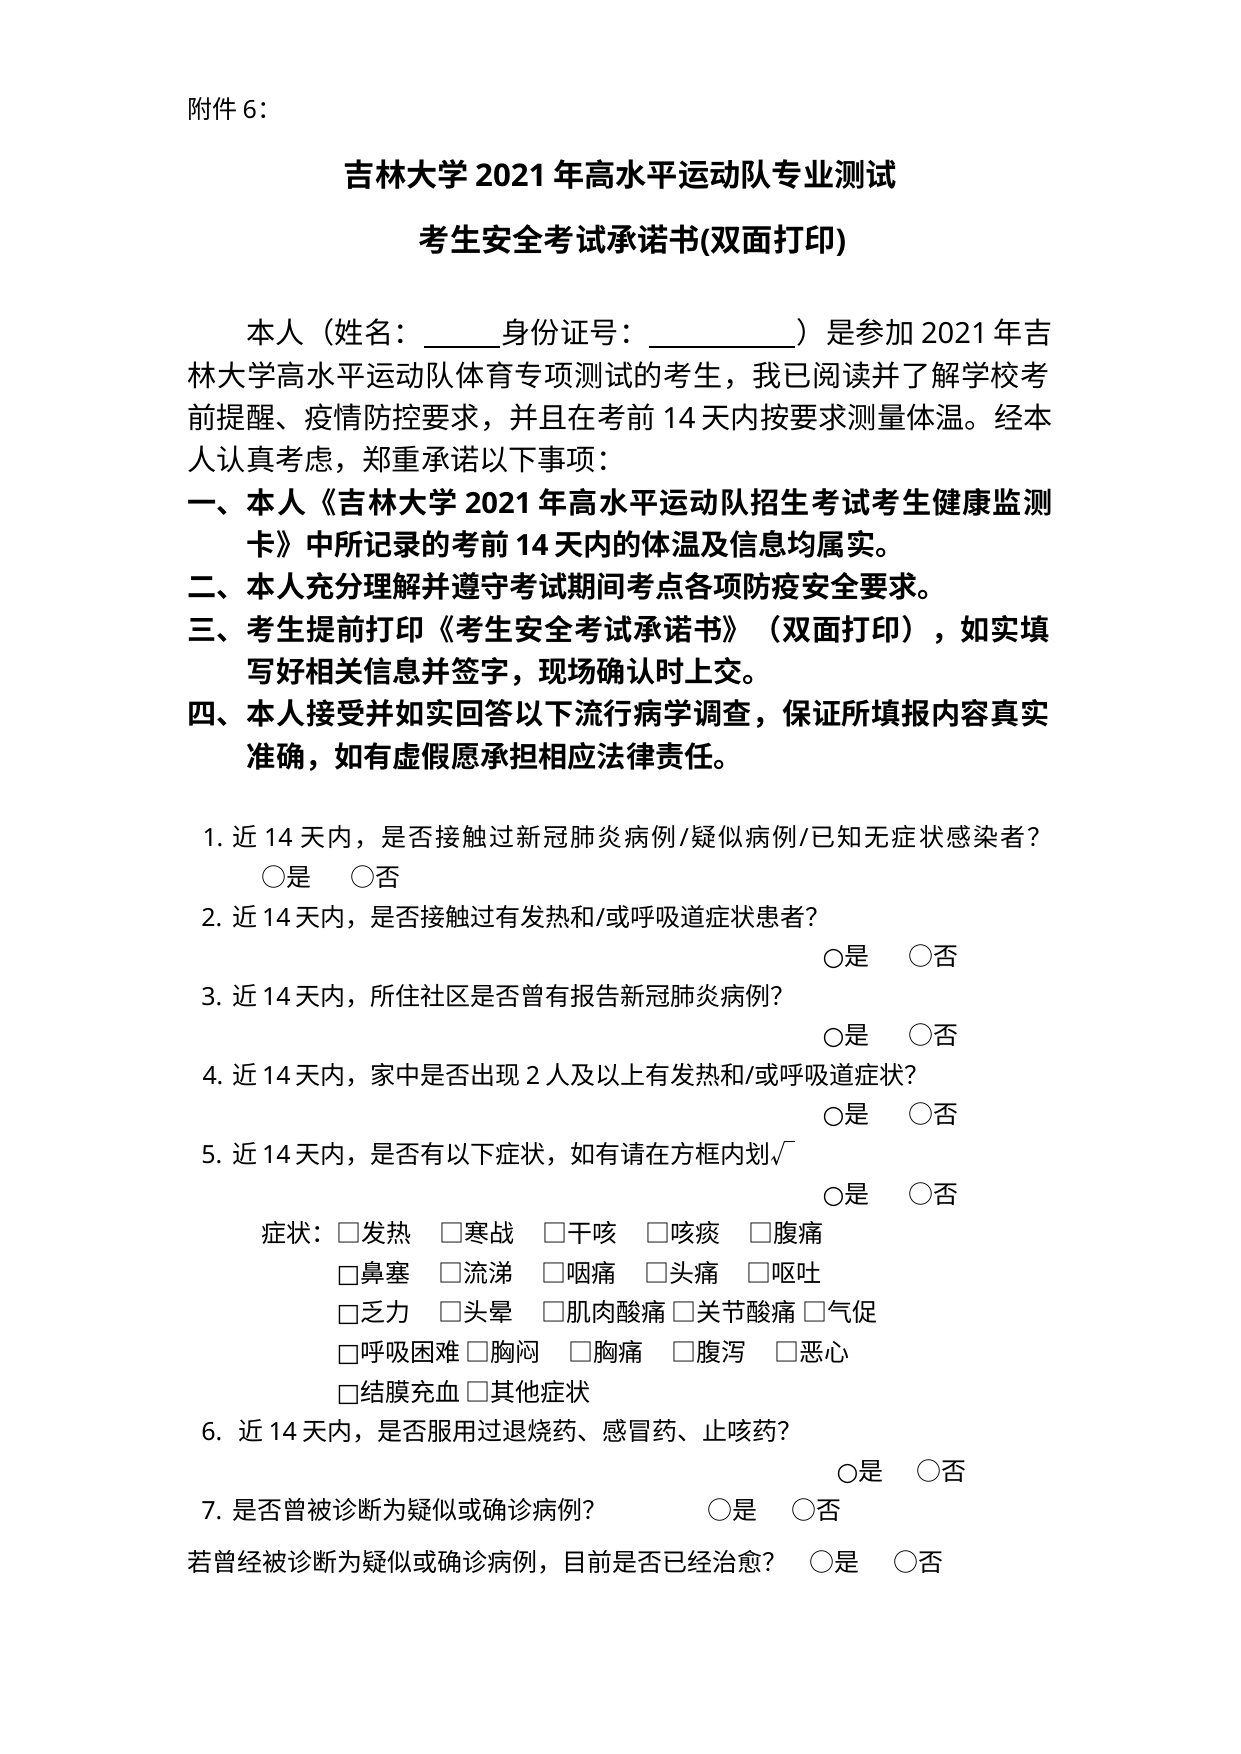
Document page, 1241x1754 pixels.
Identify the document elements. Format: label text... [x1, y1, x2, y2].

list ○是 ○否 [261, 1092, 1053, 1132]
text 本人（姓名： 身份证号： ）是参加2021年吉林大学高水平运动队体育专项测试的考生，我已阅读并了解学校考前提醒、疫情防控要求，并且在考前14天内按要求测量体温。经本人认真考虑，郑重承诺以下事项： [187, 310, 1053, 479]
list ○是 ○否 [261, 1448, 1053, 1488]
list ○是 ○否 [262, 1013, 1053, 1053]
list 近14天内，家中是否出现2人及以上有发热和/或呼吸道症状？ [202, 1053, 1053, 1092]
list 近14天内，是否接触过新冠肺炎病例/疑似病例/已知无症状感染者？ ○是 ○否 [202, 815, 1053, 894]
list 是否曾被诊断为疑似或确诊病例？ ○是 ○否 [201, 1488, 1053, 1528]
list ○是 ○否 [262, 1171, 1053, 1211]
text 吉林大学2021年高水平运动队专业测试 [187, 140, 1053, 205]
text 若曾经被诊断为疑似或确诊病例，目前是否已经治愈？ ○是 ○否 [187, 1528, 1053, 1593]
list □结膜充血 □其他症状 [261, 1369, 1053, 1409]
text ○是 ○否 [689, 934, 1053, 973]
list □鼻塞 □流涕 □咽痛 □头痛 □呕吐 [261, 1251, 1053, 1290]
list 近14天内，是否有以下症状，如有请在方框内划√ [201, 1132, 1053, 1171]
text 考生安全考试承诺书(双面打印) [187, 205, 1053, 270]
list 近14天内，是否接触过有发热和/或呼吸道症状患者？ [201, 894, 1053, 934]
list 近14天内，是否服用过退烧药、感冒药、止咳药？ [201, 1409, 1053, 1448]
list 本人接受并如实回答以下流行病学调查，保证所填报内容真实准确，如有虚假愿承担相应法律责任。 [187, 691, 1053, 775]
list 本人充分理解并遵守考试期间考点各项防疫安全要求。 [187, 564, 1053, 606]
list 近14天内，所住社区是否曾有报告新冠肺炎病例？ [201, 973, 1053, 1013]
list 症状：□发热 □寒战 □干咳 □咳痰 □腹痛 [261, 1211, 1053, 1251]
text 附件6： [187, 75, 1053, 140]
list 本人《吉林大学2021年高水平运动队招生考试考生健康监测卡》中所记录的考前14天内的体温及信息均属实。 [187, 479, 1053, 564]
list 考生提前打印《考生安全考试承诺书》（双面打印），如实填写好相关信息并签字，现场确认时上交。 [187, 606, 1053, 691]
list □呼吸困难 □胸闷 □胸痛 □腹泻 □恶心 [261, 1330, 1053, 1369]
list □乏力 □头晕 □肌肉酸痛 □关节酸痛 □气促 [261, 1290, 1053, 1330]
